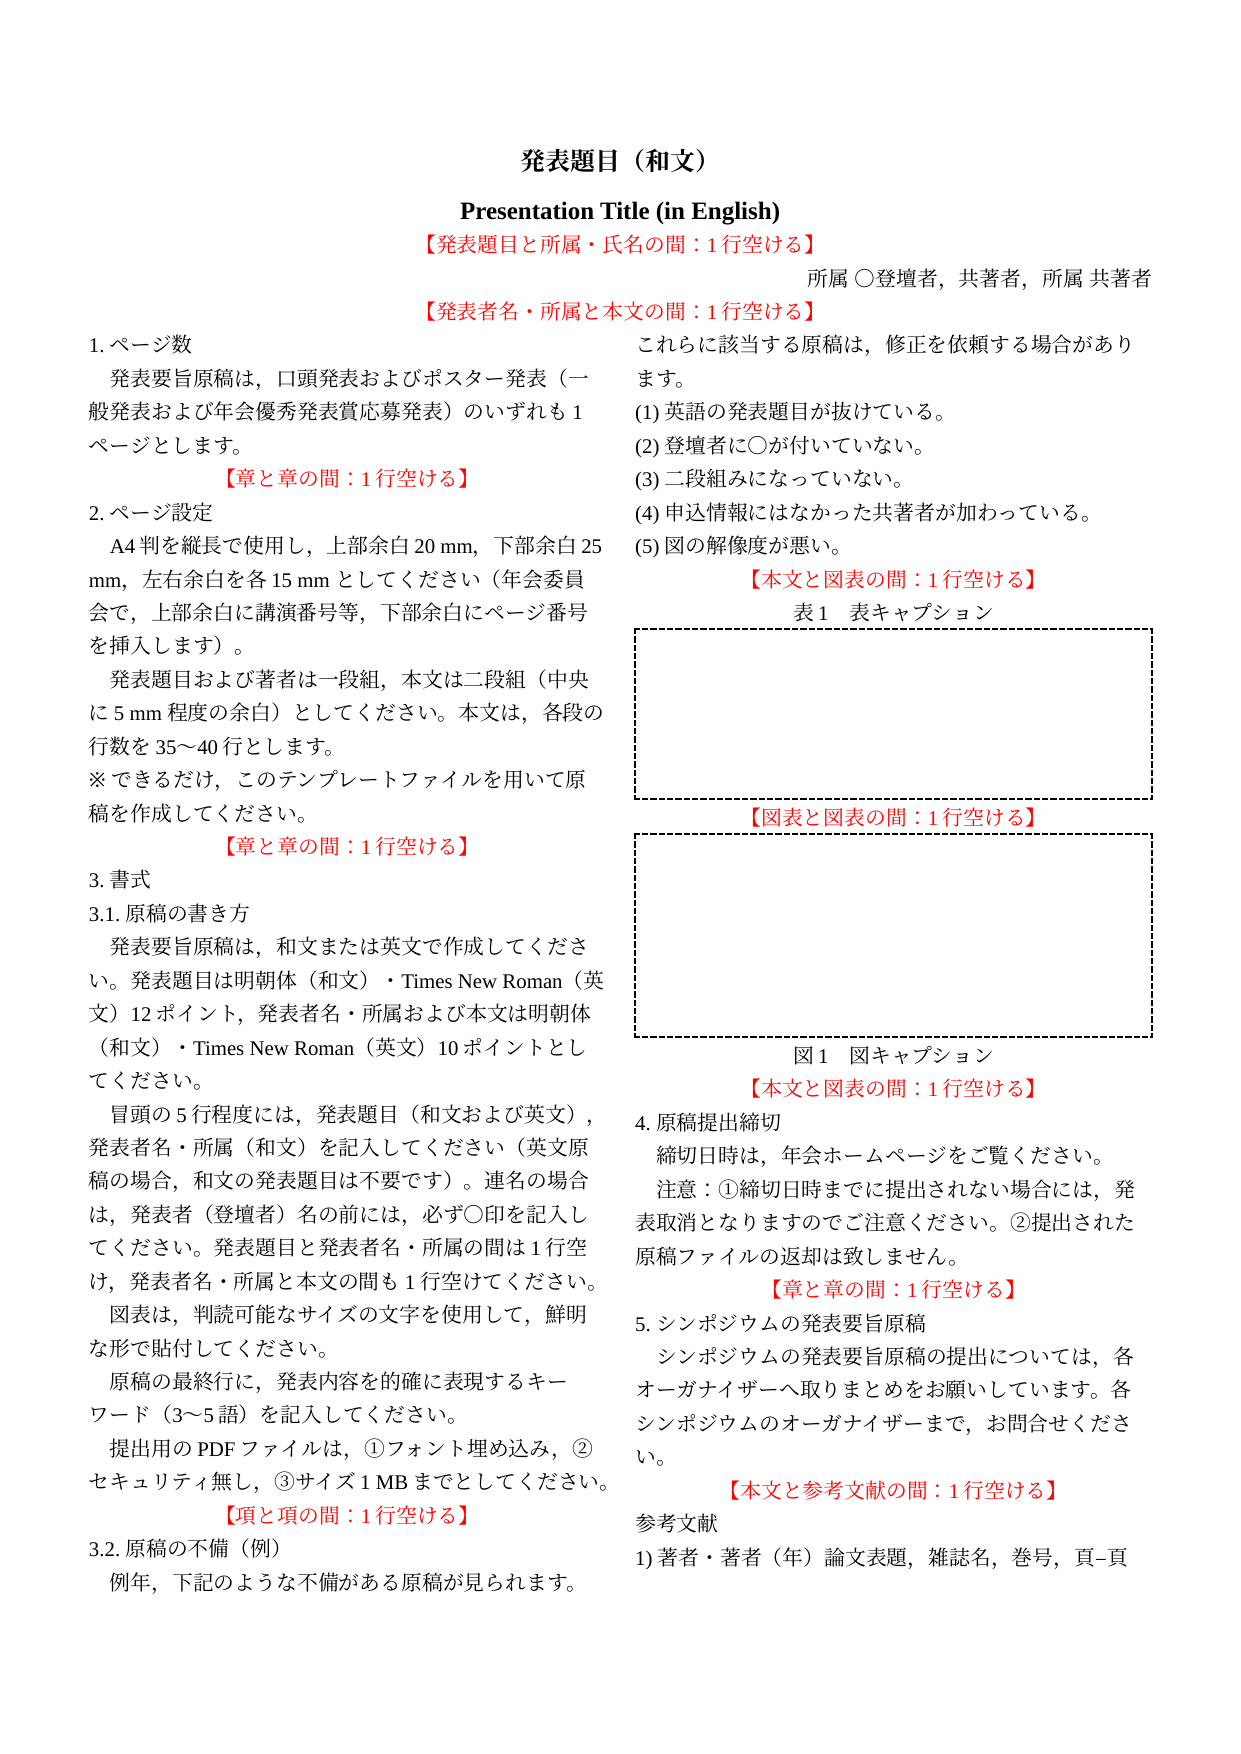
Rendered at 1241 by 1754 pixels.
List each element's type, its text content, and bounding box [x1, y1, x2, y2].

text 冒頭の5行程度には，発表題目（和文および英文），発表者名・所属（和文）を記入してください（英文原稿の場合，和文の発表題目は不要です）。連名の場合は，発表者（登壇者）名の前には，必ず○印を記入してください。発表題目と発表者名・所属の間は1行空け，発表者名・所属と本文の間も1 行空けてください。 [89, 1096, 605, 1297]
text 【章と章の間：1行空ける】 [89, 461, 605, 494]
text 表1 表キャプション [635, 595, 1152, 628]
text 【本文と参考文献の間：1行空ける】 [635, 1472, 1152, 1506]
text Presentation Title (in English) [89, 193, 1152, 227]
text 例年，下記のような不備がある原稿が見られます。これらに該当する原稿は，修正を依頼する場合があります。 [635, 327, 1152, 394]
text 3. 書式 [89, 862, 605, 896]
text 参考文献 [635, 1506, 1152, 1539]
text 原稿の最終行に，発表内容を的確に表現するキーワード（3～5語）を記入してください。 [89, 1364, 605, 1431]
table_header [635, 833, 1152, 1036]
text 4. 原稿提出締切 [635, 1104, 1152, 1138]
text 【発表者名・所属と本文の間：1行空ける】 [89, 294, 1152, 327]
text 図表は，判読可能なサイズの文字を使用して，鮮明な形で貼付してください。 [89, 1297, 605, 1364]
text 【本文と図表の間：1行空ける】 [635, 1071, 1152, 1104]
text 【章と章の間：1行空ける】 [635, 1272, 1152, 1305]
text 【章と章の間：1行空ける】 [89, 829, 605, 862]
text 発表題目および著者は一段組，本文は二段組（中央に5 mm 程度の余白）としてください。本文は，各段の行数を35～40行とします。 [89, 662, 605, 762]
text 例年，下記のような不備がある原稿が見られます。これらに該当する原稿は，修正を依頼する場合があります。 [89, 1564, 605, 1598]
text 【本文と図表の間：1行空ける】 [635, 561, 1152, 595]
text 発表要旨原稿は，和文または英文で作成してください。発表題目は明朝体（和文）・Times New Roman（英文）12ポイント，発表者名・所属および本文は明朝体（和文）・Times New Roman（英文）10ポイントとしてください。 [89, 929, 605, 1096]
text シンポジウムの発表要旨原稿の提出については，各オーガナイザーへ取りまとめをお願いしています。各シンポジウムのオーガナイザーまで，お問合せください。 [635, 1339, 1152, 1472]
text 発表要旨原稿は，口頭発表およびポスター発表（一般発表および年会優秀発表賞応募発表）のいずれも1ページとします。 [89, 361, 605, 461]
text 図1 図キャプション [635, 1038, 1152, 1071]
text 【図表と図表の間：1行空ける】 [635, 799, 1152, 833]
text (4) 申込情報にはなかった共著者が加わっている。 [635, 494, 1152, 528]
text 【発表題目と所属・氏名の間：1行空ける】 [89, 227, 1152, 260]
text ※ できるだけ，このテンプレートファイルを用いて原稿を作成してください。 [89, 762, 605, 829]
text 【項と項の間：1行空ける】 [89, 1497, 605, 1531]
table_header [635, 628, 1152, 797]
text 所属 ○登壇者，共著者，所属 共著者 [89, 260, 1152, 294]
text 締切日時は，年会ホームページをご覧ください。 [635, 1138, 1152, 1171]
text (1) 英語の発表題目が抜けている。 [635, 394, 1152, 427]
text 提出用のPDFファイルは，①フォント埋め込み，②セキュリティ無し，③サイズ1 MBまでとしてください。 [89, 1431, 605, 1497]
text 1. ページ数 [89, 327, 605, 361]
text 3.2. 原稿の不備（例） [89, 1531, 605, 1564]
text 1) 著者・著者（年）論文表題，雑誌名，巻号，頁–頁 [635, 1539, 1152, 1573]
text 5. シンポジウムの発表要旨原稿 [635, 1305, 1152, 1339]
text (2) 登壇者に○が付いていない。 [635, 427, 1152, 461]
text 3.1. 原稿の書き方 [89, 896, 605, 929]
text 注意：①締切日時までに提出されない場合には，発表取消となりますのでご注意ください。②提出された原稿ファイルの返却は致しません。 [635, 1171, 1152, 1272]
text (3) 二段組みになっていない。 [635, 461, 1152, 494]
text (5) 図の解像度が悪い。 [635, 528, 1152, 561]
text A4判を縦長で使用し，上部余白20 mm，下部余白25 mm，左右余白を各15 mm としてください（年会委員会で，上部余白に講演番号等，下部余白にページ番号を挿入します）。 [89, 528, 605, 662]
text 2. ページ設定 [89, 494, 605, 528]
text 発表題目（和文） [89, 127, 1152, 193]
